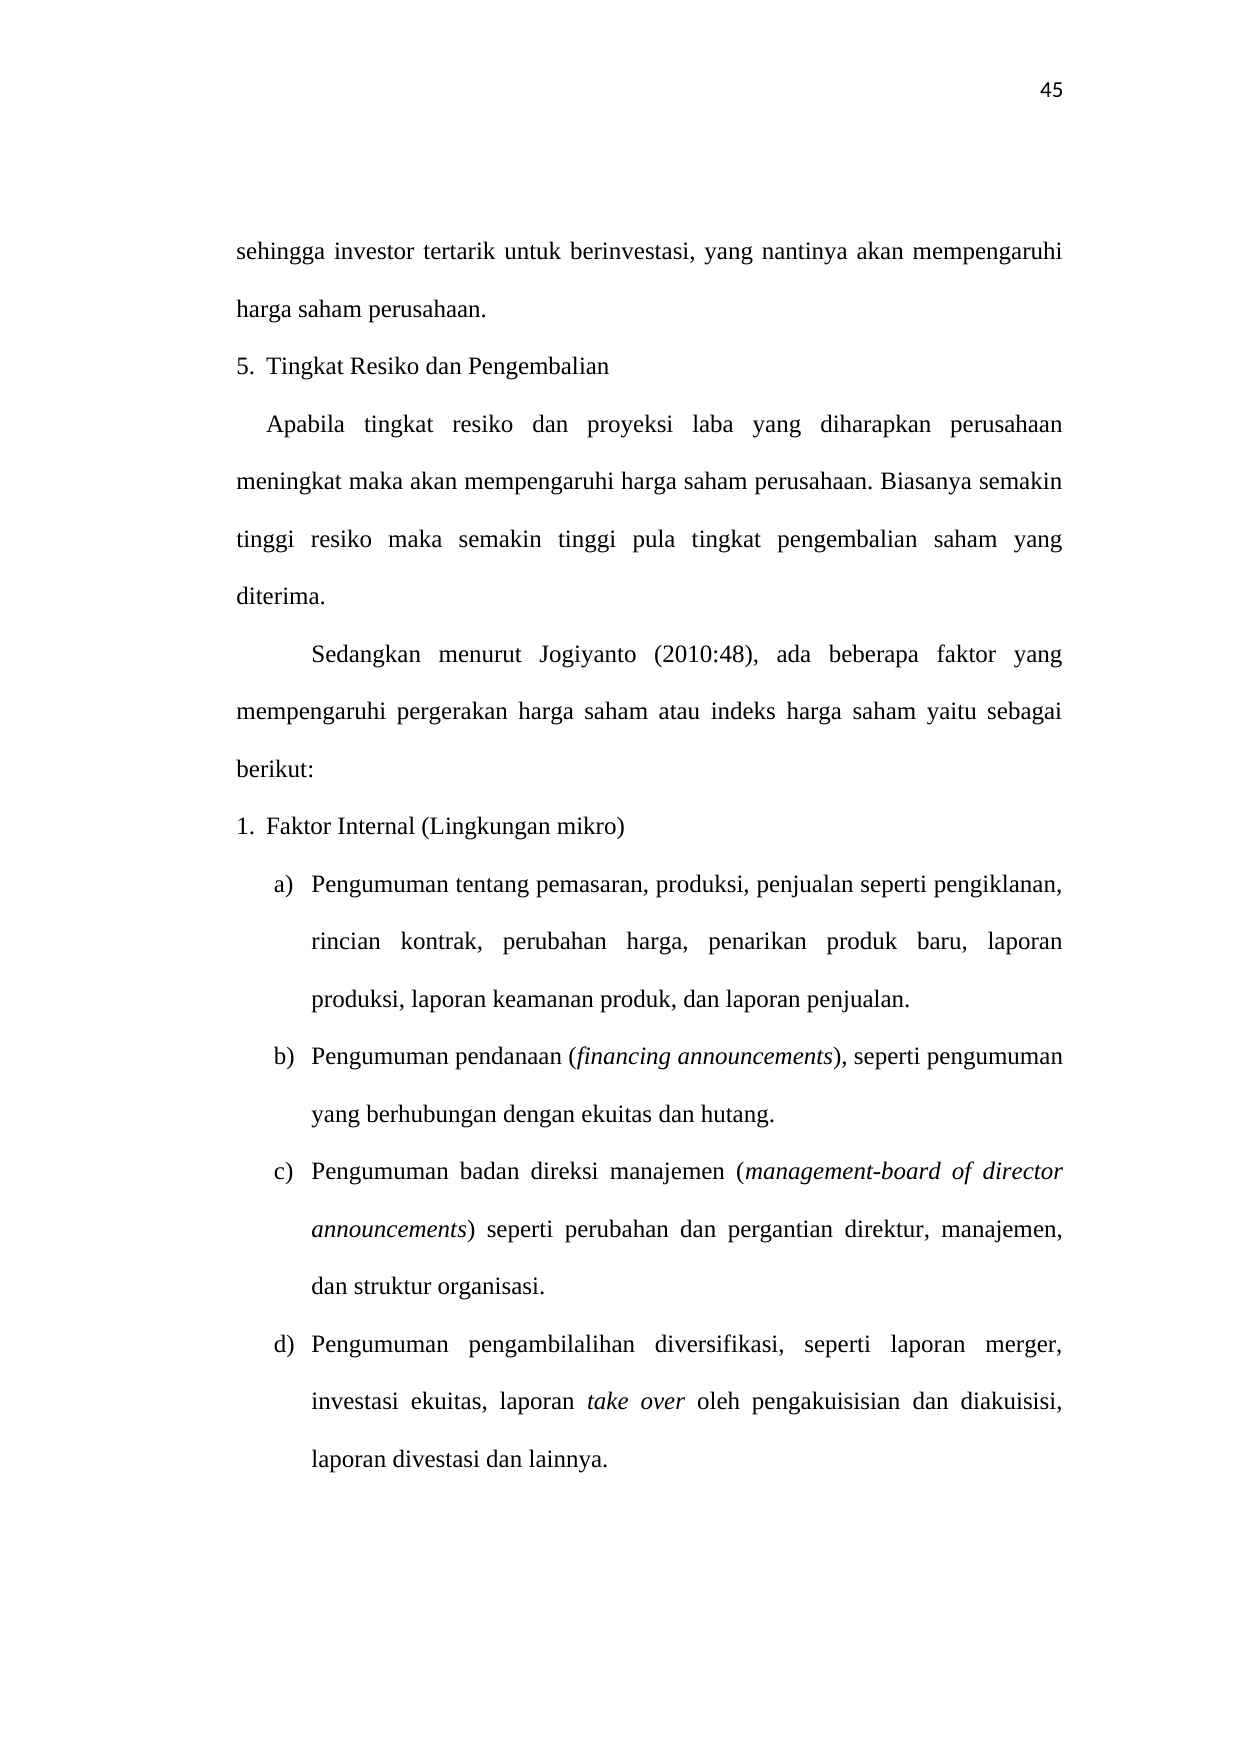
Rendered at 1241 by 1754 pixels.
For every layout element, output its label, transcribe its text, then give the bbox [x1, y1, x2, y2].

text Sedangkan menurut Jogiyanto (2010:48), ada beberapa faktor yang mempengaruhi pergerakan harga saham atau indeks harga saham yaitu sebagai berikut: [236, 639, 1063, 782]
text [236, 236, 1063, 322]
text 5. Tingkat Resiko dan Pengembalian [236, 351, 1063, 380]
list Pengumuman pendanaan (financing announcements), seperti pengumuman yang berhubungan dengan ekuitas dan hutang. [274, 1041, 1063, 1127]
text Apabila tingkat resiko dan proyeksi laba yang diharapkan perusahaan meningkat maka akan mempengaruhi harga saham perusahaan. Biasanya semakin tinggi resiko maka semakin tinggi pula tingkat pengembalian saham yang diterima. [236, 409, 1063, 610]
list Pengumuman pengambilalihan diversifikasi, seperti laporan merger, investasi ekuitas, laporan take over oleh pengakuisisian dan diakuisisi, laporan divestasi dan lainnya. [274, 1329, 1063, 1472]
text 1. Faktor Internal (Lingkungan mikro) [236, 811, 1063, 840]
list Pengumuman badan direksi manajemen (management-board of director announcements) seperti perubahan dan pergantian direktur, manajemen, dan struktur organisasi. [274, 1156, 1063, 1300]
list Pengumuman tentang pemasaran, produksi, penjualan seperti pengiklanan, rincian kontrak, perubahan harga, penarikan produk baru, laporan produksi, laporan keamanan produk, dan laporan penjualan. [274, 869, 1063, 1012]
